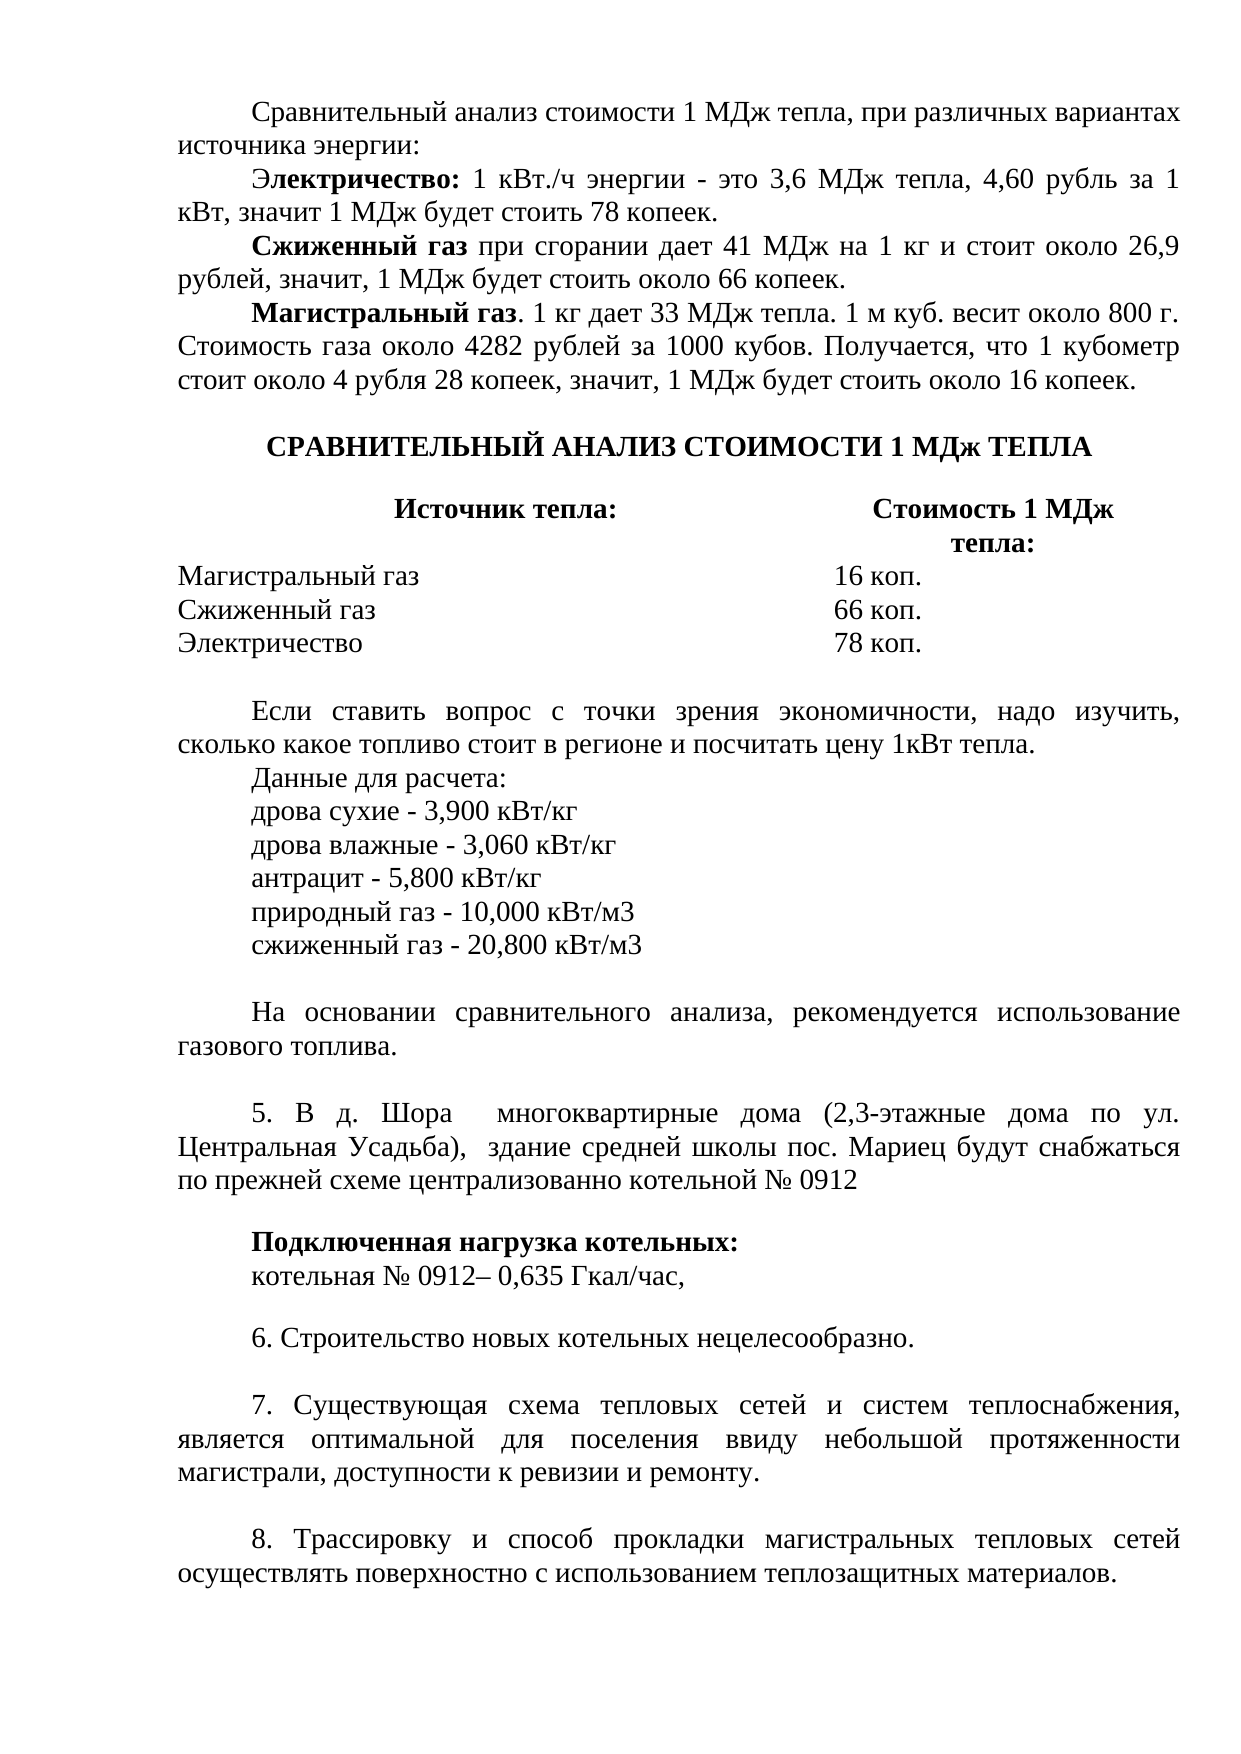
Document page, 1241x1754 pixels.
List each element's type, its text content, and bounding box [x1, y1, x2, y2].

text 6. Строительство новых котельных нецелесообразно. [177, 1320, 1181, 1354]
text 8. Трассировку и способ прокладки магистральных тепловых сетей осуществлять поверхностно с использованием теплозащитных материалов. [177, 1522, 1181, 1589]
text природный газ - 10,000 кВт/м3 [177, 894, 1181, 927]
text СРАВНИТЕЛЬНЫЙ АНАЛИЗ СТОИМОСТИ 1 МДж ТЕПЛА [177, 429, 1181, 463]
text Электричество: 1 кВт./ч энергии - это 3,6 МДж тепла, 4,60 рубль за 1 кВт, значит 1 МДж будет стоить 78 копеек. [177, 161, 1181, 228]
text Сжиженный газ при сгорании дает 41 МДж на 1 кг и стоит около 26,9 рублей, значит, 1 МДж будет стоить около 66 копеек. [177, 228, 1181, 295]
text дрова влажные - 3,060 кВт/кг [177, 827, 1181, 860]
text котельная № 0912– 0,635 Гкал/час, [177, 1258, 1181, 1292]
text антрацит - 5,800 кВт/кг [177, 860, 1181, 894]
text Сравнительный анализ стоимости 1 МДж тепла, при различных вариантах источника энергии: [177, 94, 1181, 161]
text На основании сравнительного анализа, рекомендуется использование газового топлива. [177, 994, 1181, 1062]
text 7. Существующая схема тепловых сетей и систем теплоснабжения, является оптимальной для поселения ввиду небольшой протяженности магистрали, доступности к ревизии и ремонту. [177, 1387, 1181, 1488]
text Если ставить вопрос с точки зрения экономичности, надо изучить, сколько какое топливо стоит в регионе и посчитать цену 1кВт тепла. [177, 693, 1181, 760]
table_header [178, 491, 1152, 693]
text Подключенная нагрузка котельных: [177, 1224, 1181, 1258]
text дрова сухие - 3,900 кВт/кг [177, 793, 1181, 827]
text Магистральный газ. 1 кг дает 33 МДж тепла. 1 м куб. весит около 800 г. Стоимость газа около 4282 рублей за 1000 кубов. Получается, что 1 кубометр стоит около 4 рубля 28 копеек, значит, 1 МДж будет стоить около 16 копеек. [177, 295, 1181, 396]
text сжиженный газ - 20,800 кВт/м3 [177, 927, 1181, 961]
text 5. В д. Шора многоквартирные дома (2,3-этажные дома по ул. Центральная Усадьба), здание средней школы пос. Мариец будут снабжаться по прежней схеме централизованно котельной № 0912 [177, 1095, 1181, 1196]
text Данные для расчета: [177, 760, 1181, 793]
